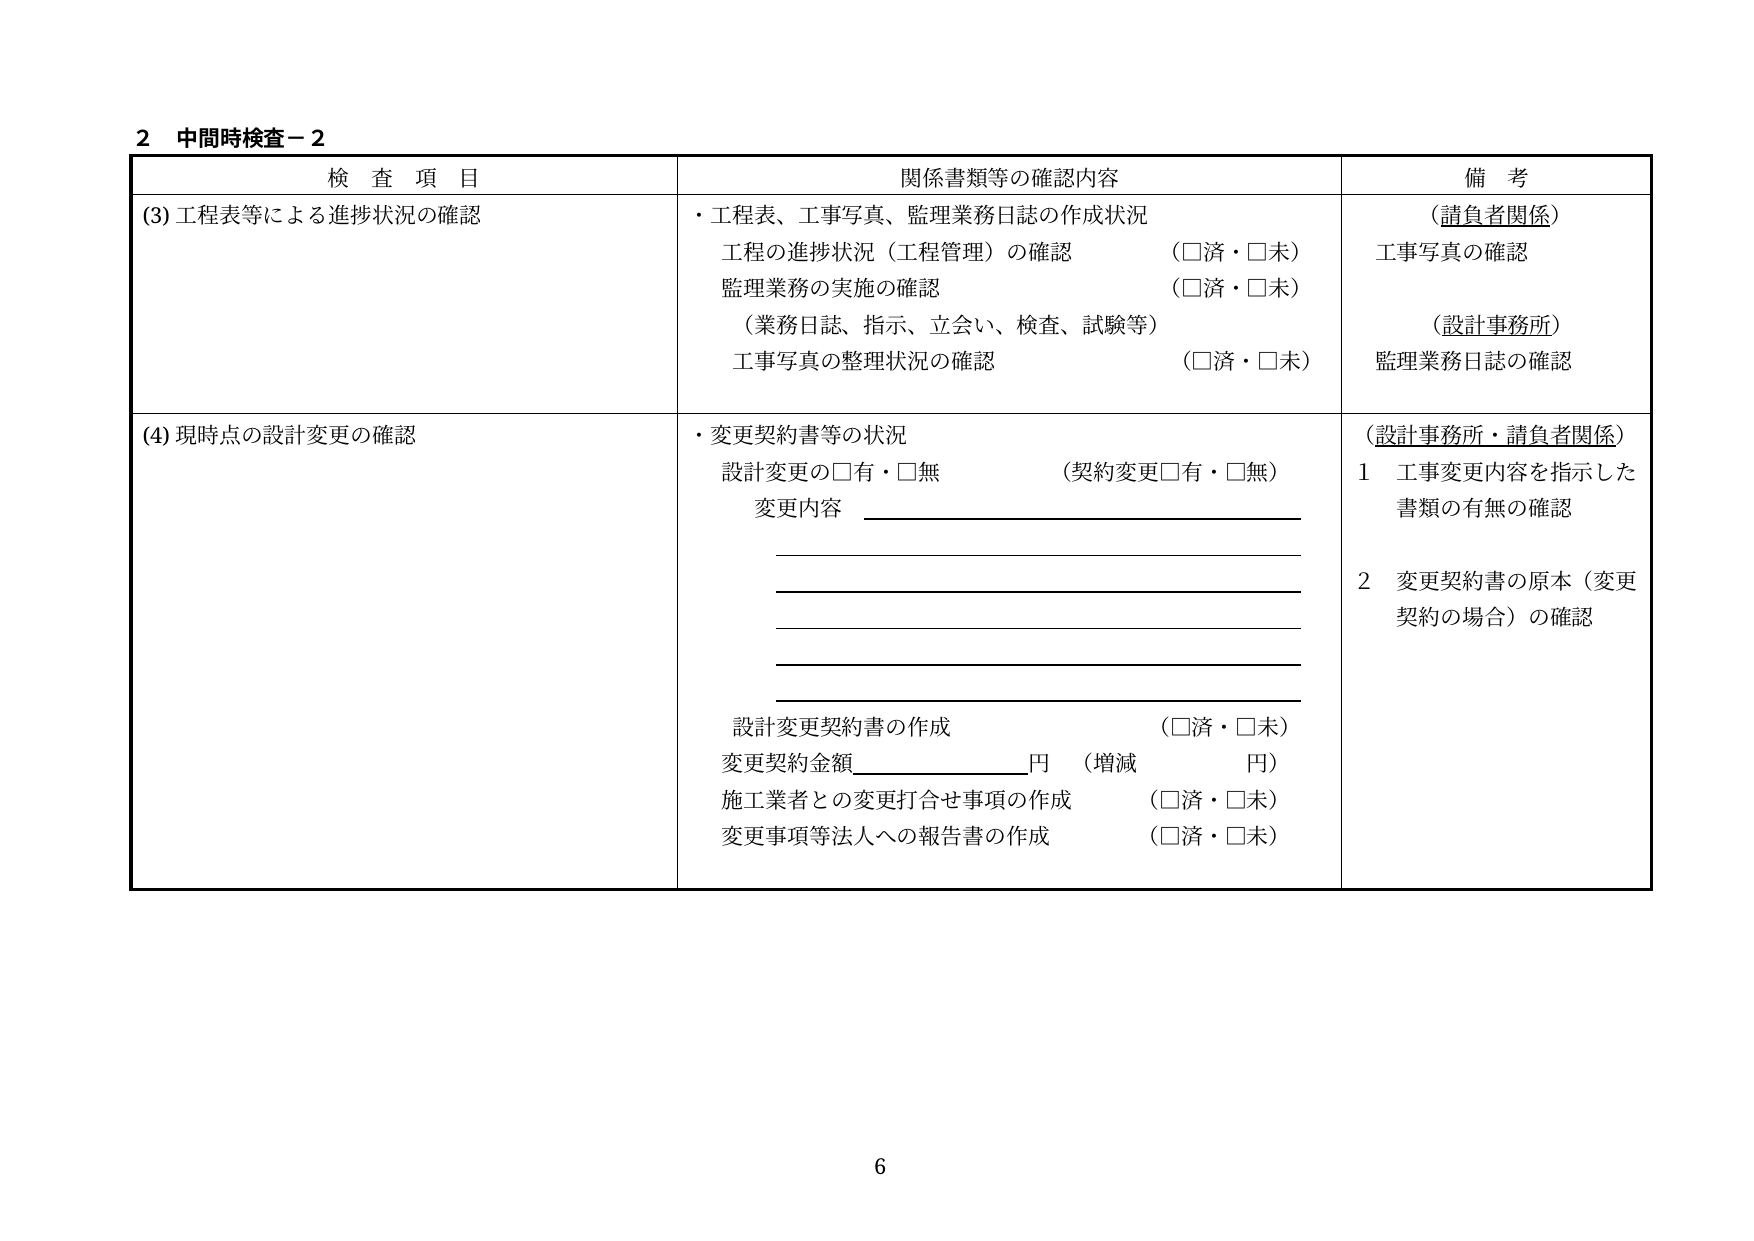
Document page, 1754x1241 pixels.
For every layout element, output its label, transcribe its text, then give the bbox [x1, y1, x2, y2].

table_header 検 査 項 目 [133, 157, 677, 193]
table_cell (4) 現時点の設計変更の確認 [133, 414, 677, 888]
table_header 関係書類等の確認内容 [678, 157, 1341, 193]
table_cell (3) 工程表等による進捗状況の確認 [133, 195, 677, 413]
table_header 備 考 [1342, 157, 1650, 193]
table_cell ・変更契約書等の状況 設計変更の□有・□無 （契約変更□有・□無） 変更内容 設計変更契約書の作成 （□済・□未） 変更契約金額 円 （増減 円） 施工業者との変更打合せ事項の作成 （□済・□未） 変更事項等法人への報告書の作成 （□済・□未） [678, 414, 1341, 888]
text ２ 中間時検査－２ [89, 117, 1671, 154]
table_cell （請負者関係） 工事写真の確認 （設計事務所） 監理業務日誌の確認 [1342, 195, 1650, 413]
table_cell ・工程表、工事写真、監理業務日誌の作成状況 工程の進捗状況（工程管理）の確認 （□済・□未） 監理業務の実施の確認 （□済・□未） （業務日誌、指示、立会い、検査、試験等） 工事写真の整理状況の確認 （□済・□未） [678, 195, 1341, 413]
table_cell （設計事務所・請負者関係） １ 工事変更内容を指示した書類の有無の確認 ２ 変更契約書の原本（変更契約の場合）の確認 [1342, 414, 1650, 888]
